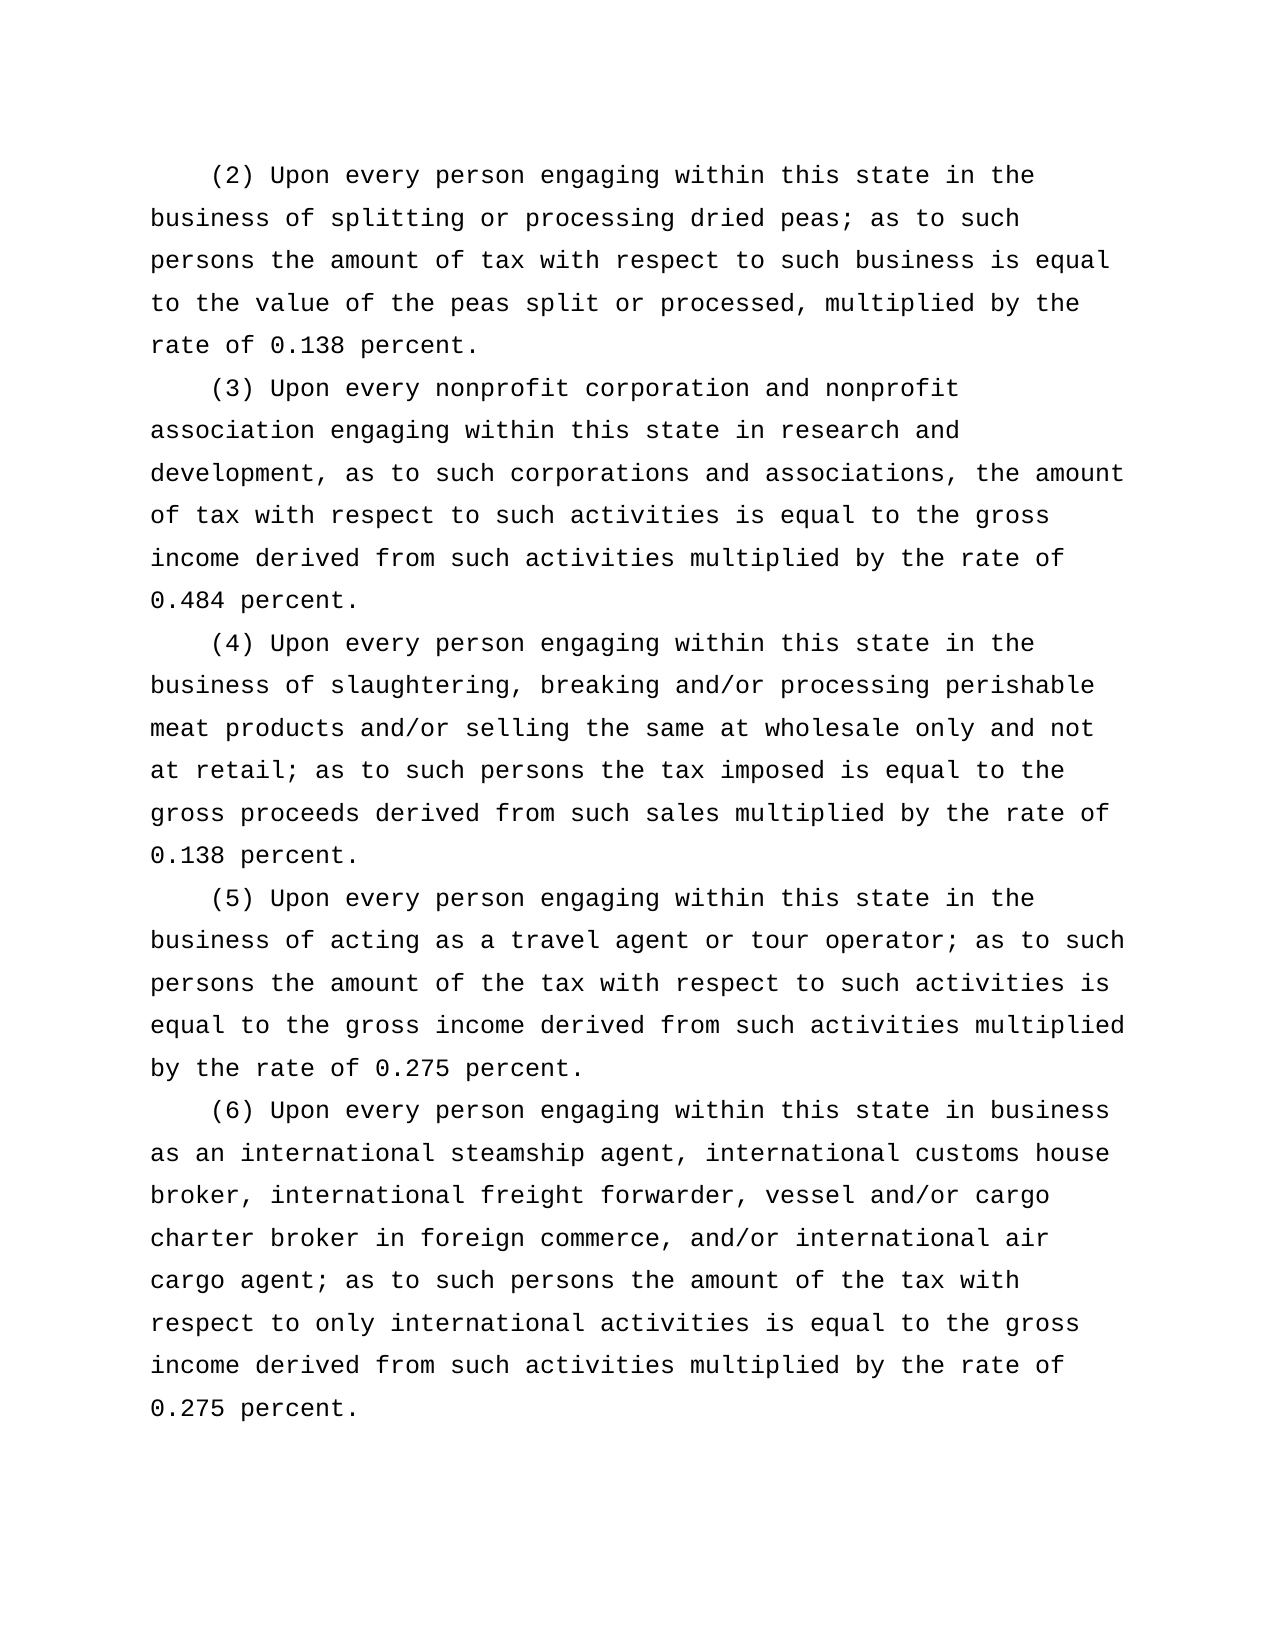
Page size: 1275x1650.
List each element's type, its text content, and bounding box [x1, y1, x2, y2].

text (2) Upon every person engaging within this state in the business of splitting or processing dried peas; as to such persons the amount of tax with respect to such business is equal to the value of the peas split or processed, multiplied by the rate of 0.138 percent. [150, 150, 1125, 362]
text (3) Upon every nonprofit corporation and nonprofit association engaging within this state in research and development, as to such corporations and associations, the amount of tax with respect to such activities is equal to the gross income derived from such activities multiplied by the rate of 0.484 percent. [150, 362, 1125, 617]
text (6) Upon every person engaging within this state in business as an international steamship agent, international customs house broker, international freight forwarder, vessel and/or cargo charter broker in foreign commerce, and/or international air cargo agent; as to such persons the amount of the tax with respect to only international activities is equal to the gross income derived from such activities multiplied by the rate of 0.275 percent. [150, 1085, 1125, 1425]
text (4) Upon every person engaging within this state in the business of slaughtering, breaking and/or processing perishable meat products and/or selling the same at wholesale only and not at retail; as to such persons the tax imposed is equal to the gross proceeds derived from such sales multiplied by the rate of 0.138 percent. [150, 617, 1125, 872]
text (5) Upon every person engaging within this state in the business of acting as a travel agent or tour operator; as to such persons the amount of the tax with respect to such activities is equal to the gross income derived from such activities multiplied by the rate of 0.275 percent. [150, 872, 1125, 1085]
